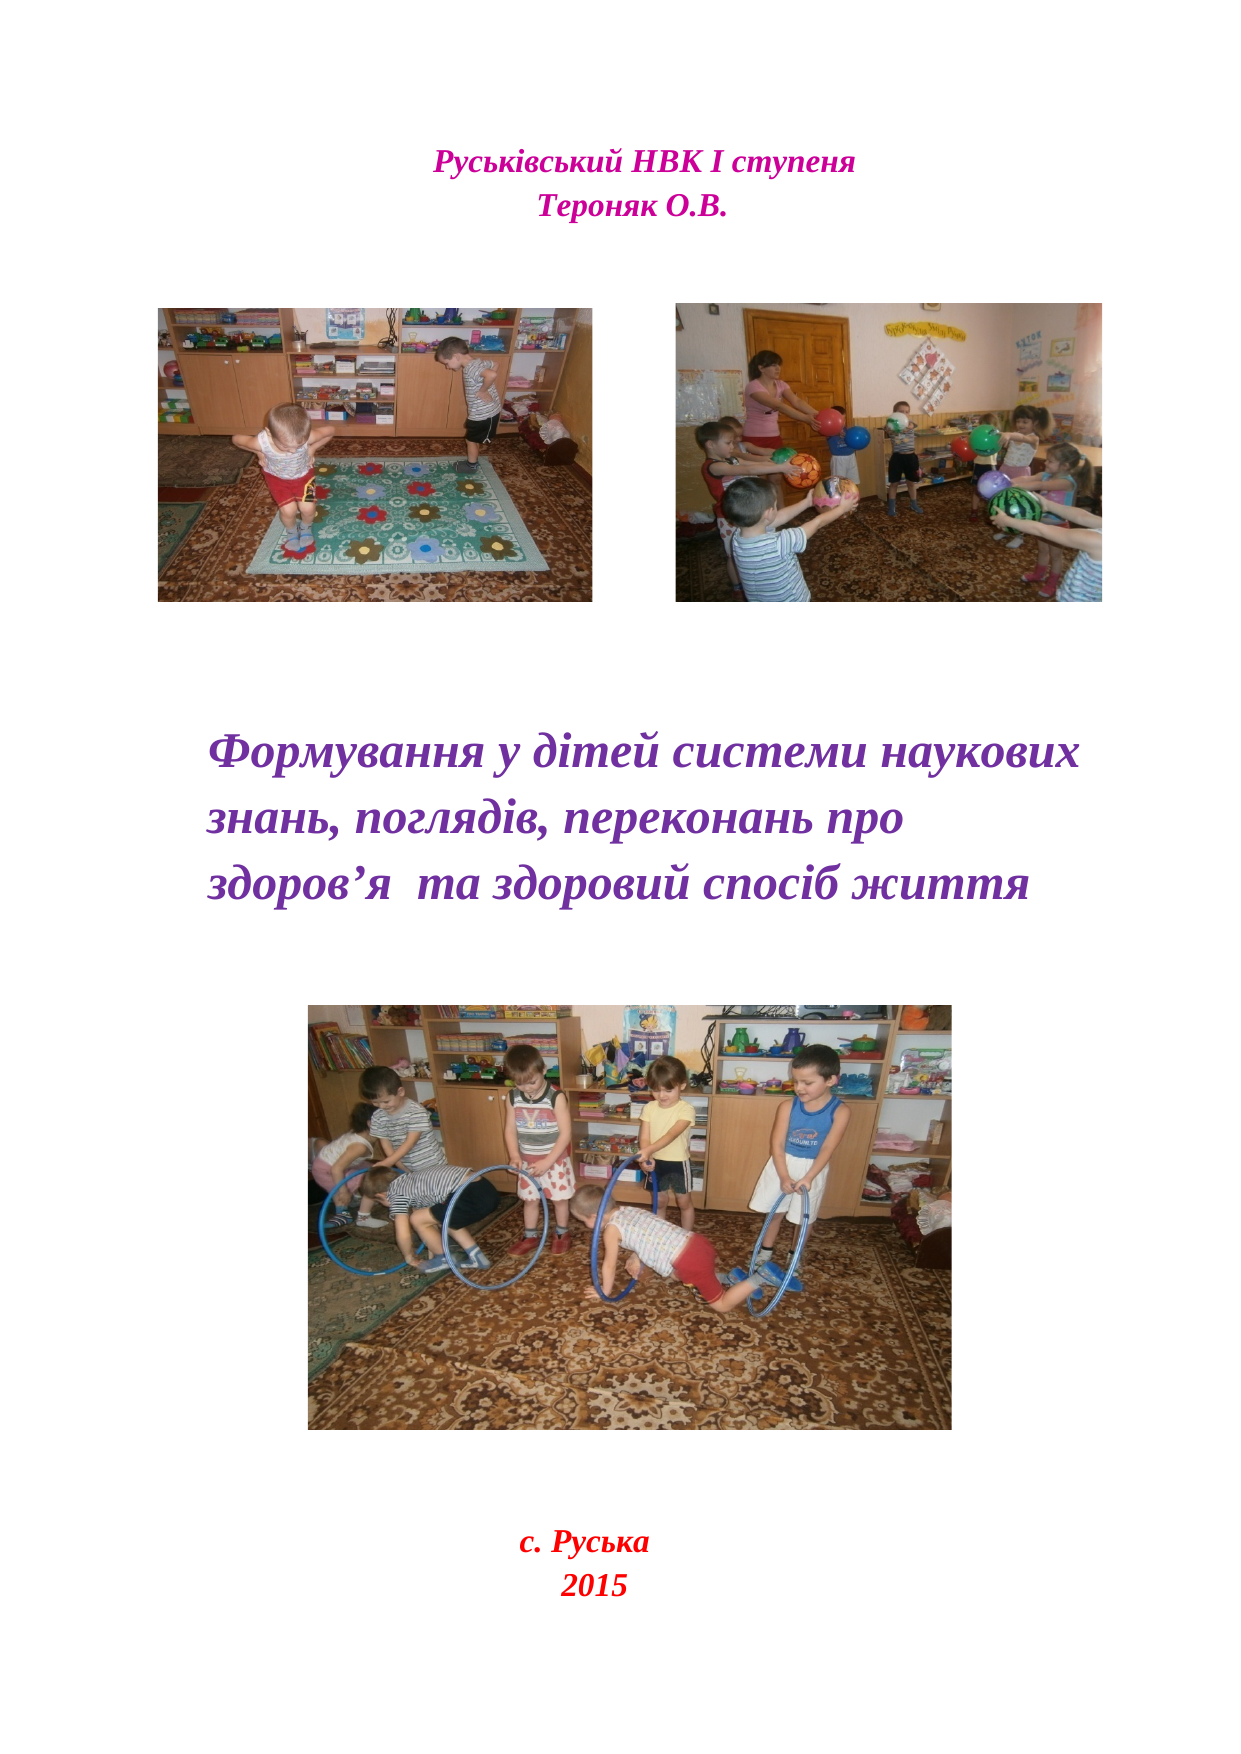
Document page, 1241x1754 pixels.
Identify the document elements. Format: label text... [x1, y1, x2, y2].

list Формування у дітей системи наукових [208, 721, 1122, 778]
list Руськівський НВК І ступеня [208, 142, 1122, 180]
picture [157, 308, 593, 602]
list здоров’я та здоровий спосіб життя [208, 853, 1122, 911]
list с. Руська [511, 1521, 1122, 1560]
list знань, поглядів, переконань про [207, 787, 1122, 844]
picture [307, 1005, 952, 1430]
list Тероняк О.В. [461, 186, 1122, 224]
list 2015 [511, 1565, 1122, 1604]
picture [675, 303, 1103, 602]
